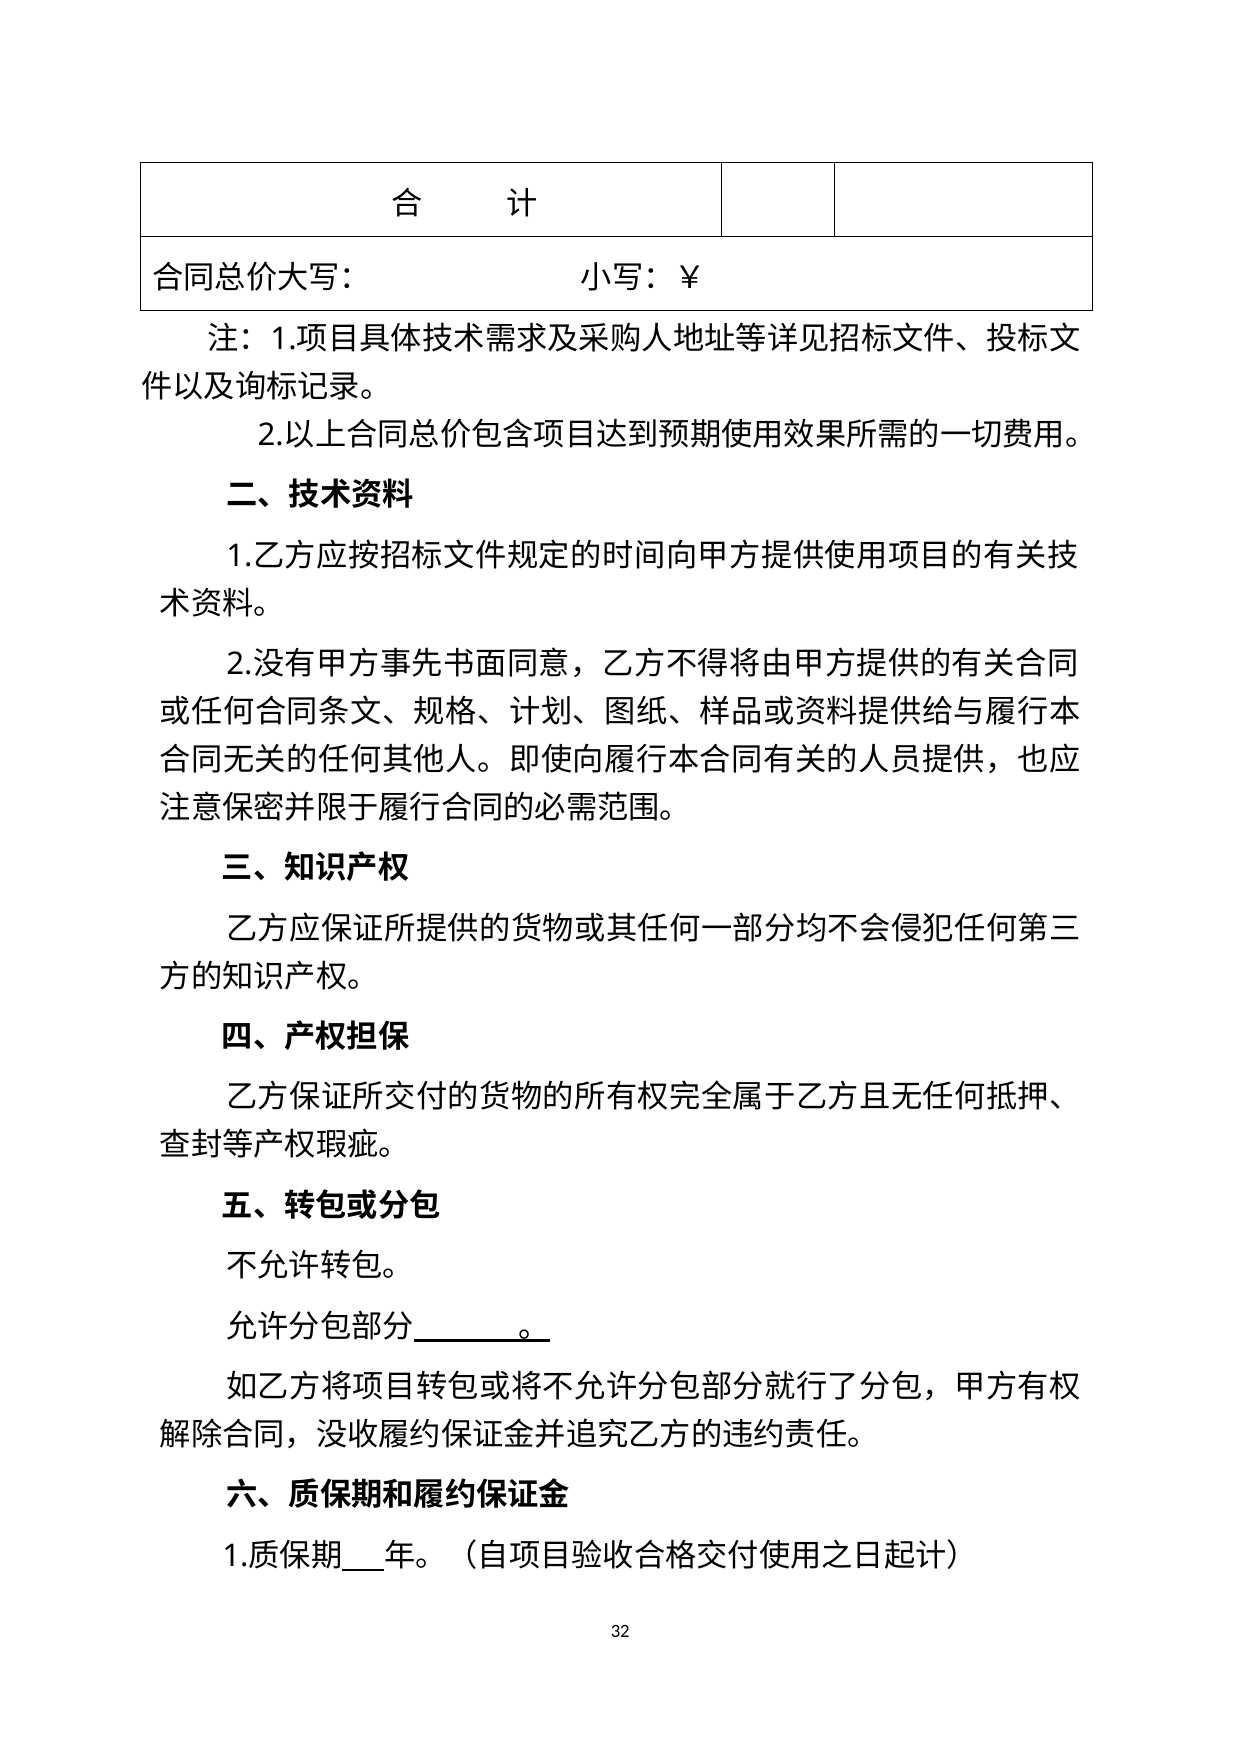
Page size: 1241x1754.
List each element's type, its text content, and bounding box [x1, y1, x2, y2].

text 六、质保期和履约保证金 [159, 1467, 1081, 1515]
text 2.没有甲方事先书面同意，乙方不得将由甲方提供的有关合同或任何合同条文、规格、计划、图纸、样品或资料提供给与履行本合同无关的任何其他人。即使向履行本合同有关的人员提供，也应注意保密并限于履行合同的必需范围。 [159, 636, 1081, 828]
text 四、产权担保 [159, 1009, 1081, 1057]
text 五、转包或分包 [159, 1178, 1081, 1226]
text 乙方保证所交付的货物的所有权完全属于乙方且无任何抵押、查封等产权瑕疵。 [159, 1069, 1081, 1165]
text 1.乙方应按招标文件规定的时间向甲方提供使用项目的有关技术资料。 [159, 528, 1081, 624]
text 不允许转包。 [159, 1238, 1081, 1286]
table_cell [835, 163, 1092, 236]
table_cell [722, 163, 834, 236]
text 注：1.项目具体技术需求及采购人地址等详见招标文件、投标文件以及询标记录。 [141, 311, 1081, 407]
text 2.以上合同总价包含项目达到预期使用效果所需的一切费用。 [159, 407, 1081, 455]
text 三、知识产权 [159, 840, 1081, 888]
text 允许分包部分 。 [159, 1299, 1081, 1347]
text 1.质保期 年。（自项目验收合格交付使用之日起计） [159, 1528, 1081, 1576]
text 如乙方将项目转包或将不允许分包部分就行了分包，甲方有权解除合同，没收履约保证金并追究乙方的违约责任。 [159, 1359, 1081, 1455]
table_cell 合同总价大写： 小写：￥ [141, 237, 1092, 310]
text 乙方应保证所提供的货物或其任何一部分均不会侵犯任何第三方的知识产权。 [159, 901, 1081, 997]
text 二、技术资料 [159, 467, 1081, 515]
table_cell 合 计 [141, 163, 721, 236]
